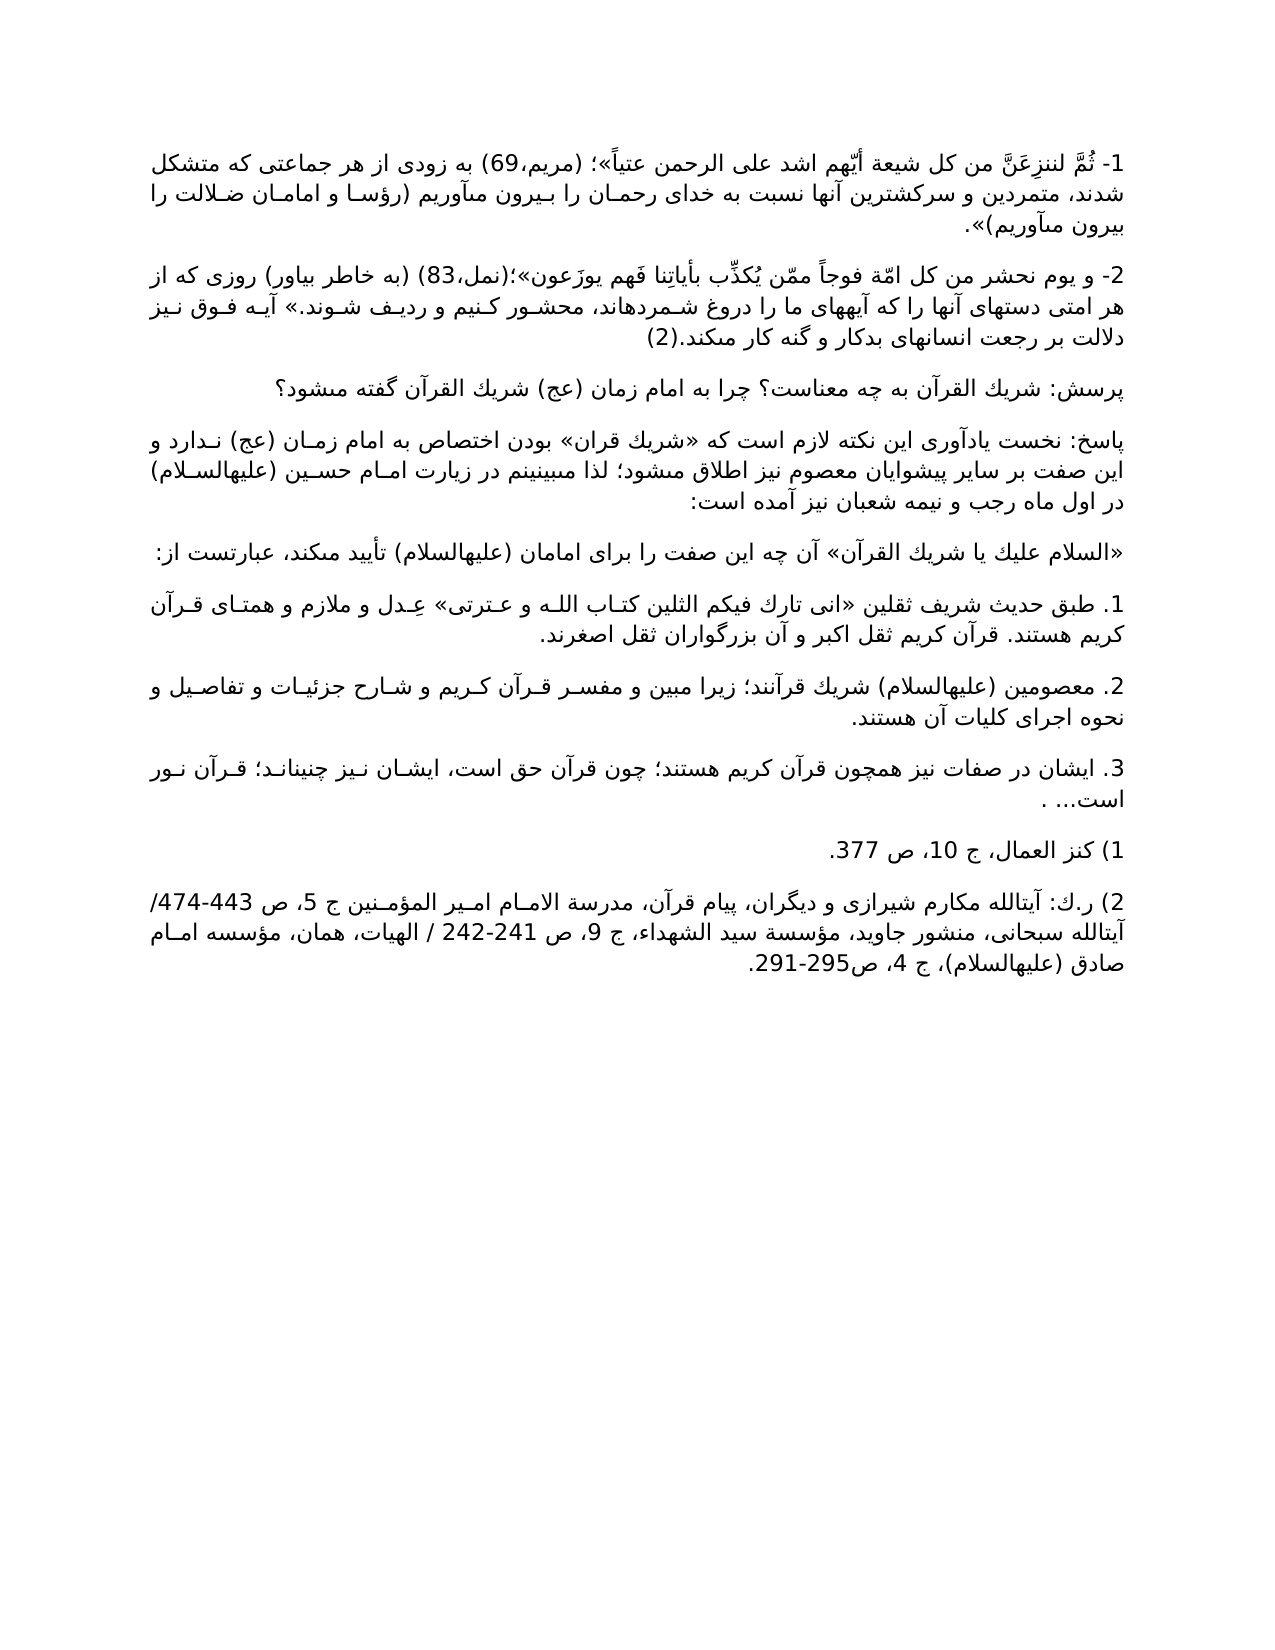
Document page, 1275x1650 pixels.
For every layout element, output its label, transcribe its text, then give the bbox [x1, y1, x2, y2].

text 1. طبق حديث شريف ثقلين «انى تارك فيكم الثلين كتاب الله و عترتى» عِدل و ملازم و همتاى قرآن كريم هستند. قرآن كريم ثقل اكبر و آن بزرگواران ثقل اصغرند. [150, 591, 1125, 648]
text 2) ر.ك: آيت‏الله مكارم شيرازى و ديگران، پيام قرآن، مدرسة الامام امير المؤمنين ج 5، ص 443-474/ آيت‏الله سبحانى، منشور جاويد، مؤسسة سيد الشهداء، ج 9، ص 241-242 / الهيات، همان، مؤسسه امام صادق (عليه‏السلام)، ج 4، ص‏291-295. [150, 889, 1125, 977]
text پرسش: شريك القرآن به چه معناست؟ چرا به امام زمان (عج) شريك القرآن گفته مى‏شود؟ [150, 375, 1125, 402]
text «السلام عليك يا شريك القرآن» آن چه اين صفت را براى امامان (عليه‏السلام) تأييد مى‏كند، عبارتست از: [150, 539, 1125, 566]
text پاسخ: نخست يادآورى اين نكته لازم است كه «شريك قران» بودن اختصاص به امام زمان (عج) ندارد و اين صفت بر ساير پيشوايان معصوم نيز اطلاق مى‏شود؛ لذا مى‏بينينم در زيارت امام حسين (عليه‏السلام) در اول ماه رجب و نيمه شعبان نيز آمده است: [150, 427, 1125, 515]
text 2. معصومين (عليه‏السلام) شريك قرآنند؛ زيرا مبين و مفسر قرآن كريم و شارح جزئيات و تفاصيل و نحوه اجراى كليات آن هستند. [150, 673, 1125, 730]
text 2- و يوم نحشر من كل امّة فوجاً ممّن يُكذِّب بأياتِنا فَهم يوزَعون»؛(نمل،83) (به خاطر بياور) روزى كه از هر امتى دسته‏اى آن‏ها را كه آيه‏هاى ما را دروغ شمرده‏اند، محشور كنيم و رديف شوند.» آيه فوق نيز دلالت بر رجعت انسان‏هاى بدكار و گنه كار مى‏كند.(2) [150, 263, 1125, 351]
text 1- ثُمَّ لننزِعَنَّ من كل شيعة أيّهم اشد على الرحمن عتياً»؛ (مريم،69) به زودى از هر جماعتى كه متشكل شدند، متمردين و سركش‏ترين آن‏ها نسبت به خداى رحمان را بيرون مى‏آوريم (رؤسا و امامان ضلالت را بيرون مى‏آوريم)». [150, 150, 1125, 238]
text 1) كنز العمال، ج 10، ص 377. [150, 837, 1125, 864]
text 3. ايشان در صفات نيز همچون قرآن كريم هستند؛ چون قرآن حق است، ايشان نيز چنين‏اند؛ قرآن نور است... . [150, 755, 1125, 812]
